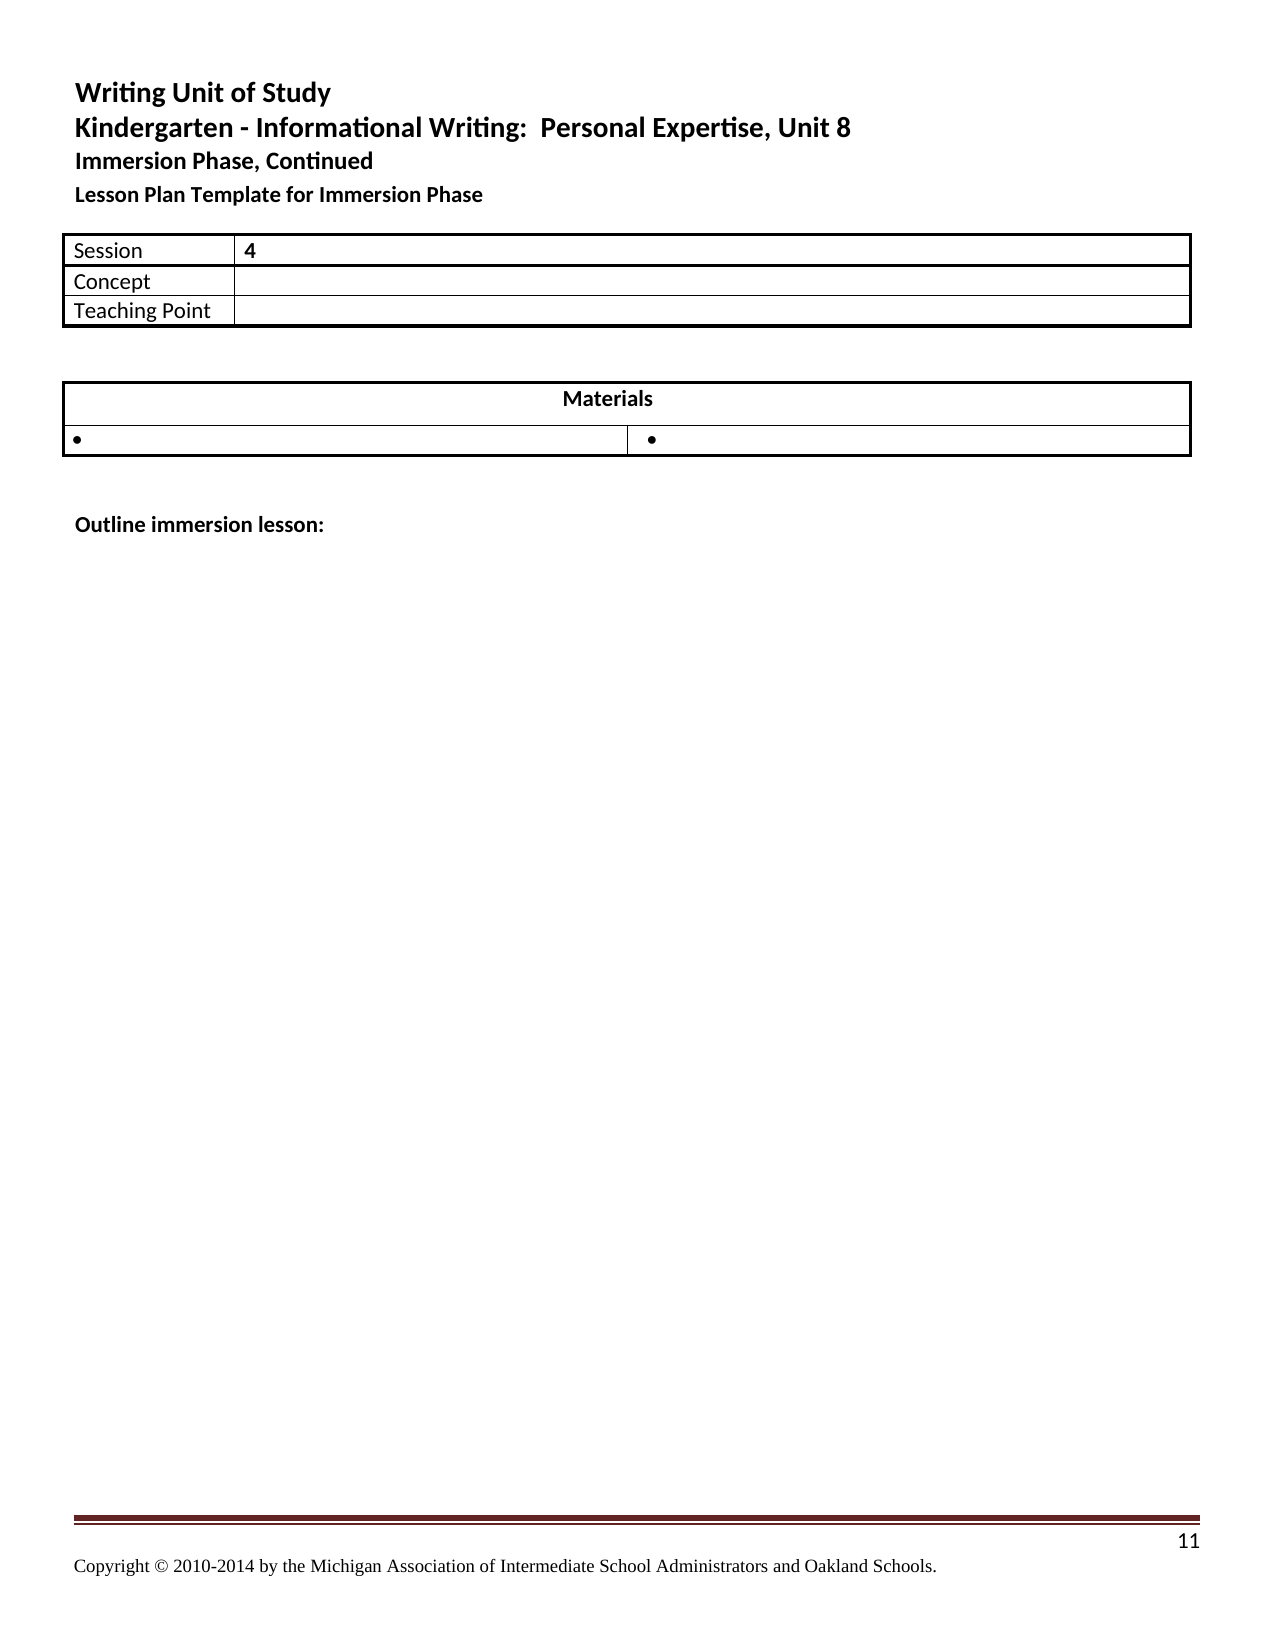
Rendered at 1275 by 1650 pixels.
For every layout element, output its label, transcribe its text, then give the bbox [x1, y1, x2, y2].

table_header Session [65, 236, 234, 264]
table_cell Concept [65, 267, 234, 295]
table_cell [235, 296, 1189, 324]
text Outline immersion lesson: [75, 510, 1200, 538]
table_cell [65, 426, 627, 454]
table_header Materials [65, 384, 1189, 425]
table_header 4 [235, 236, 1189, 264]
table_cell [235, 267, 1189, 295]
table_cell [628, 426, 1189, 454]
text Immersion Phase, Continued [75, 145, 1200, 176]
text Lesson Plan Template for Immersion Phase [75, 180, 1200, 208]
table_cell Teaching Point [65, 296, 234, 324]
